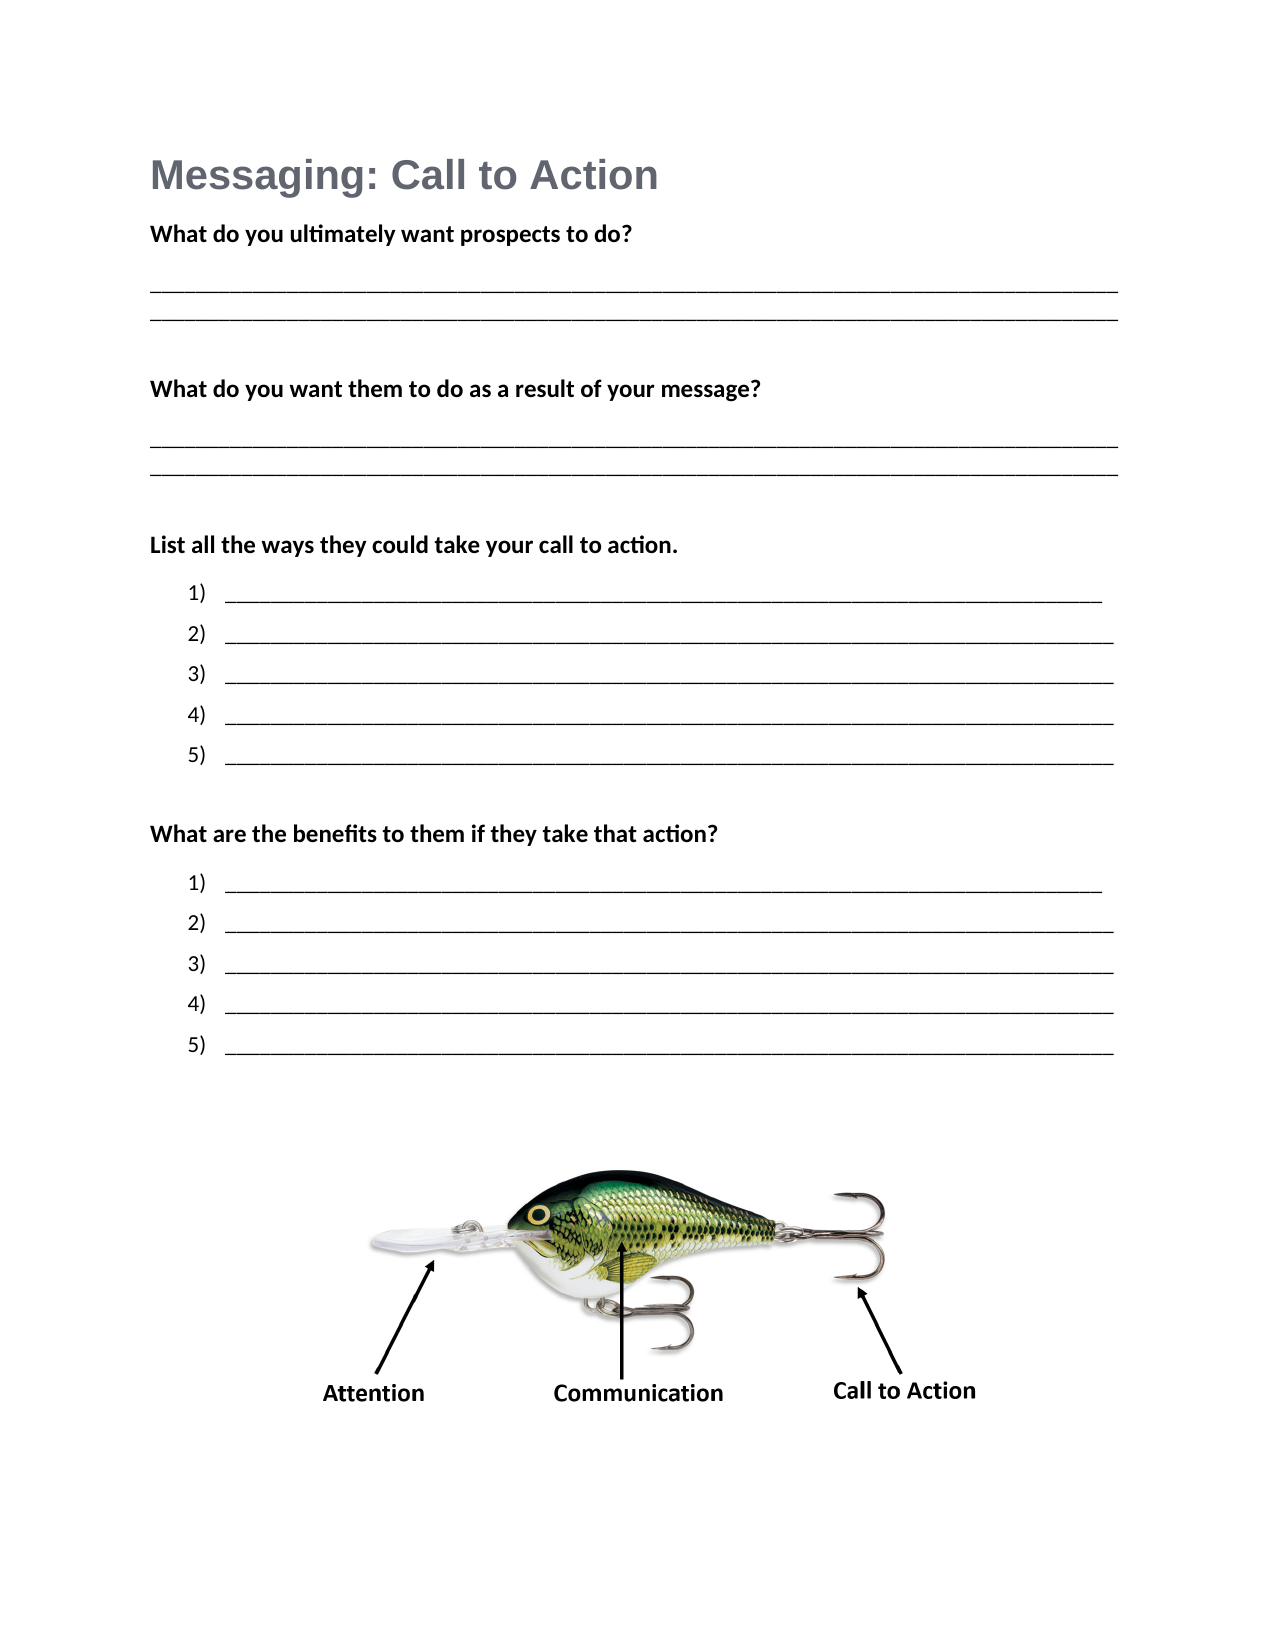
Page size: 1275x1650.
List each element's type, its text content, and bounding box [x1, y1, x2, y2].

list ______________________________________________________________________________ [187, 989, 1125, 1017]
list ______________________________________________________________________________ [187, 619, 1125, 647]
text Messaging: Call to Action [150, 150, 1125, 198]
text What do you ultimately want prospects to do? [150, 218, 1125, 249]
list _____________________________________________________________________________ [187, 868, 1125, 896]
list ______________________________________________________________________________ [187, 659, 1125, 687]
list ______________________________________________________________________________ [187, 700, 1125, 728]
text List all the ways they could take your call to action. [150, 529, 1125, 559]
text What are the benefits to them if they take that action? [150, 818, 1125, 848]
list ______________________________________________________________________________ [187, 949, 1125, 977]
picture [266, 1156, 1009, 1409]
list ______________________________________________________________________________ [187, 908, 1125, 936]
list _____________________________________________________________________________ [187, 578, 1125, 606]
list ______________________________________________________________________________ [187, 740, 1125, 768]
list ______________________________________________________________________________ [187, 1030, 1125, 1058]
text What do you want them to do as a result of your message? [150, 373, 1125, 404]
